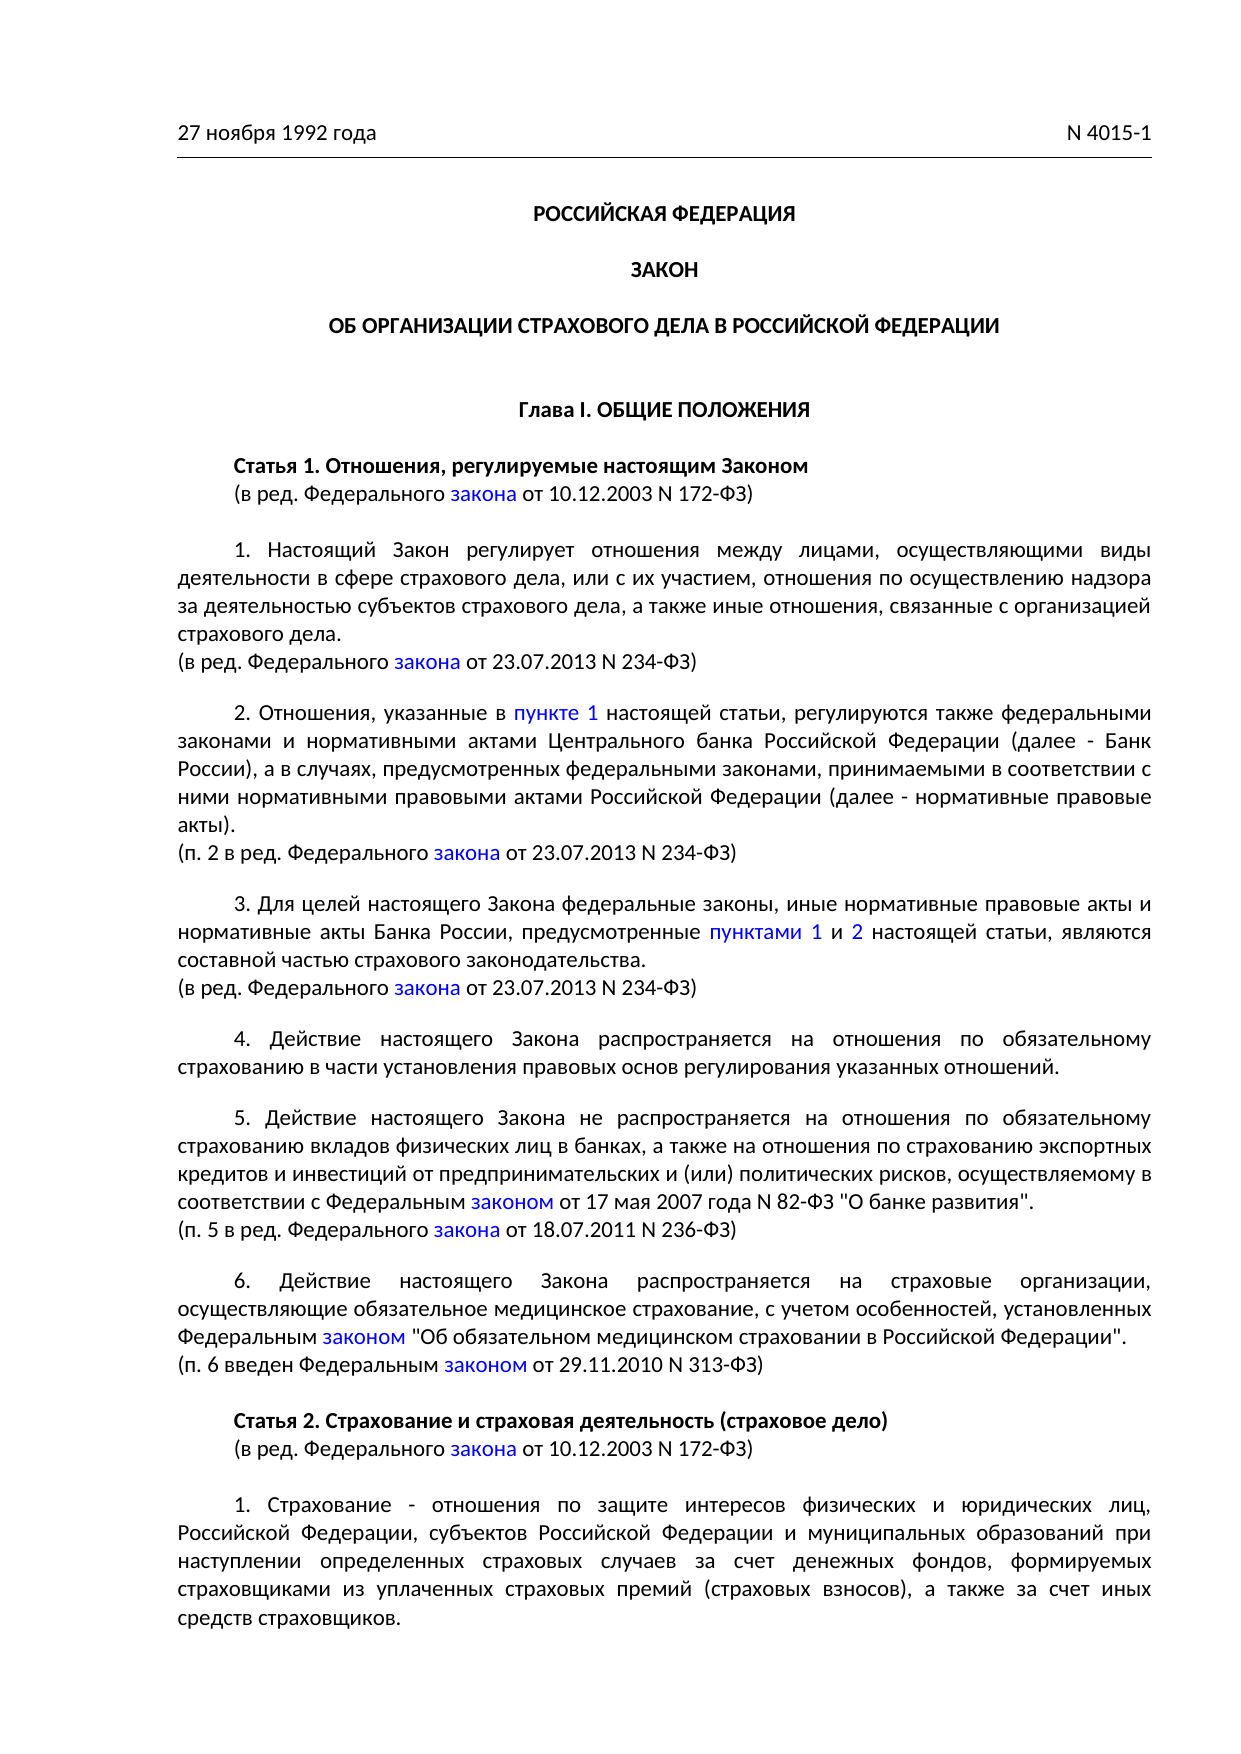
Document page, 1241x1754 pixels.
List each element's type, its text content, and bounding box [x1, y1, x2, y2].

text (п. 2 в ред. Федерального закона от 23.07.2013 N 234-ФЗ) [177, 838, 1152, 866]
text (п. 5 в ред. Федерального закона от 18.07.2011 N 236-ФЗ) [177, 1215, 1152, 1243]
text 1. Страхование - отношения по защите интересов физических и юридических лиц, Российской Федерации, субъектов Российской Федерации и муниципальных образований при наступлении определенных страховых случаев за счет денежных фондов, формируемых страховщиками из уплаченных страховых премий (страховых взносов), а также за счет иных средств страховщиков. [177, 1491, 1152, 1631]
text 5. Действие настоящего Закона не распространяется на отношения по обязательному страхованию вкладов физических лиц в банках, а также на отношения по страхованию экспортных кредитов и инвестиций от предпринимательских и (или) политических рисков, осуществляемому в соответствии с Федеральным законом от 17 мая 2007 года N 82-ФЗ "О банке развития". [177, 1103, 1152, 1215]
table_header 27 ноября 1992 года [177, 118, 664, 146]
text 1. Настоящий Закон регулирует отношения между лицами, осуществляющими виды деятельности в сфере страхового дела, или с их участием, отношения по осуществлению надзора за деятельностью субъектов страхового дела, а также иные отношения, связанные с организацией страхового дела. [177, 535, 1152, 647]
text (в ред. Федерального закона от 23.07.2013 N 234-ФЗ) [177, 973, 1152, 1001]
text Статья 2. Страхование и страховая деятельность (страховое дело) [177, 1406, 1152, 1434]
text 3. Для целей настоящего Закона федеральные законы, иные нормативные правовые акты и нормативные акты Банка России, предусмотренные пунктами 1 и 2 настоящей статьи, являются составной частью страхового законодательства. [177, 889, 1152, 973]
text 2. Отношения, указанные в пункте 1 настоящей статьи, регулируются также федеральными законами и нормативными актами Центрального банка Российской Федерации (далее - Банк России), а в случаях, предусмотренных федеральными законами, принимаемыми в соответствии с ними нормативными правовыми актами Российской Федерации (далее - нормативные правовые акты). [177, 698, 1152, 838]
table_header N 4015-1 [664, 118, 1152, 146]
text (в ред. Федерального закона от 23.07.2013 N 234-ФЗ) [177, 647, 1152, 675]
text 6. Действие настоящего Закона распространяется на страховые организации, осуществляющие обязательное медицинское страхование, с учетом особенностей, установленных Федеральным законом "Об обязательном медицинском страховании в Российской Федерации". [177, 1266, 1152, 1350]
text Статья 1. Отношения, регулируемые настоящим Законом [177, 451, 1152, 479]
text ЗАКОН [177, 255, 1152, 283]
text (в ред. Федерального закона от 10.12.2003 N 172-ФЗ) [177, 479, 1152, 507]
text (в ред. Федерального закона от 10.12.2003 N 172-ФЗ) [177, 1434, 1152, 1462]
text (п. 6 введен Федеральным законом от 29.11.2010 N 313-ФЗ) [177, 1350, 1152, 1378]
text Глава I. ОБЩИЕ ПОЛОЖЕНИЯ [177, 395, 1152, 423]
text РОССИЙСКАЯ ФЕДЕРАЦИЯ [177, 199, 1152, 227]
text 4. Действие настоящего Закона распространяется на отношения по обязательному страхованию в части установления правовых основ регулирования указанных отношений. [177, 1024, 1152, 1080]
text ОБ ОРГАНИЗАЦИИ СТРАХОВОГО ДЕЛА В РОССИЙСКОЙ ФЕДЕРАЦИИ [177, 311, 1152, 339]
